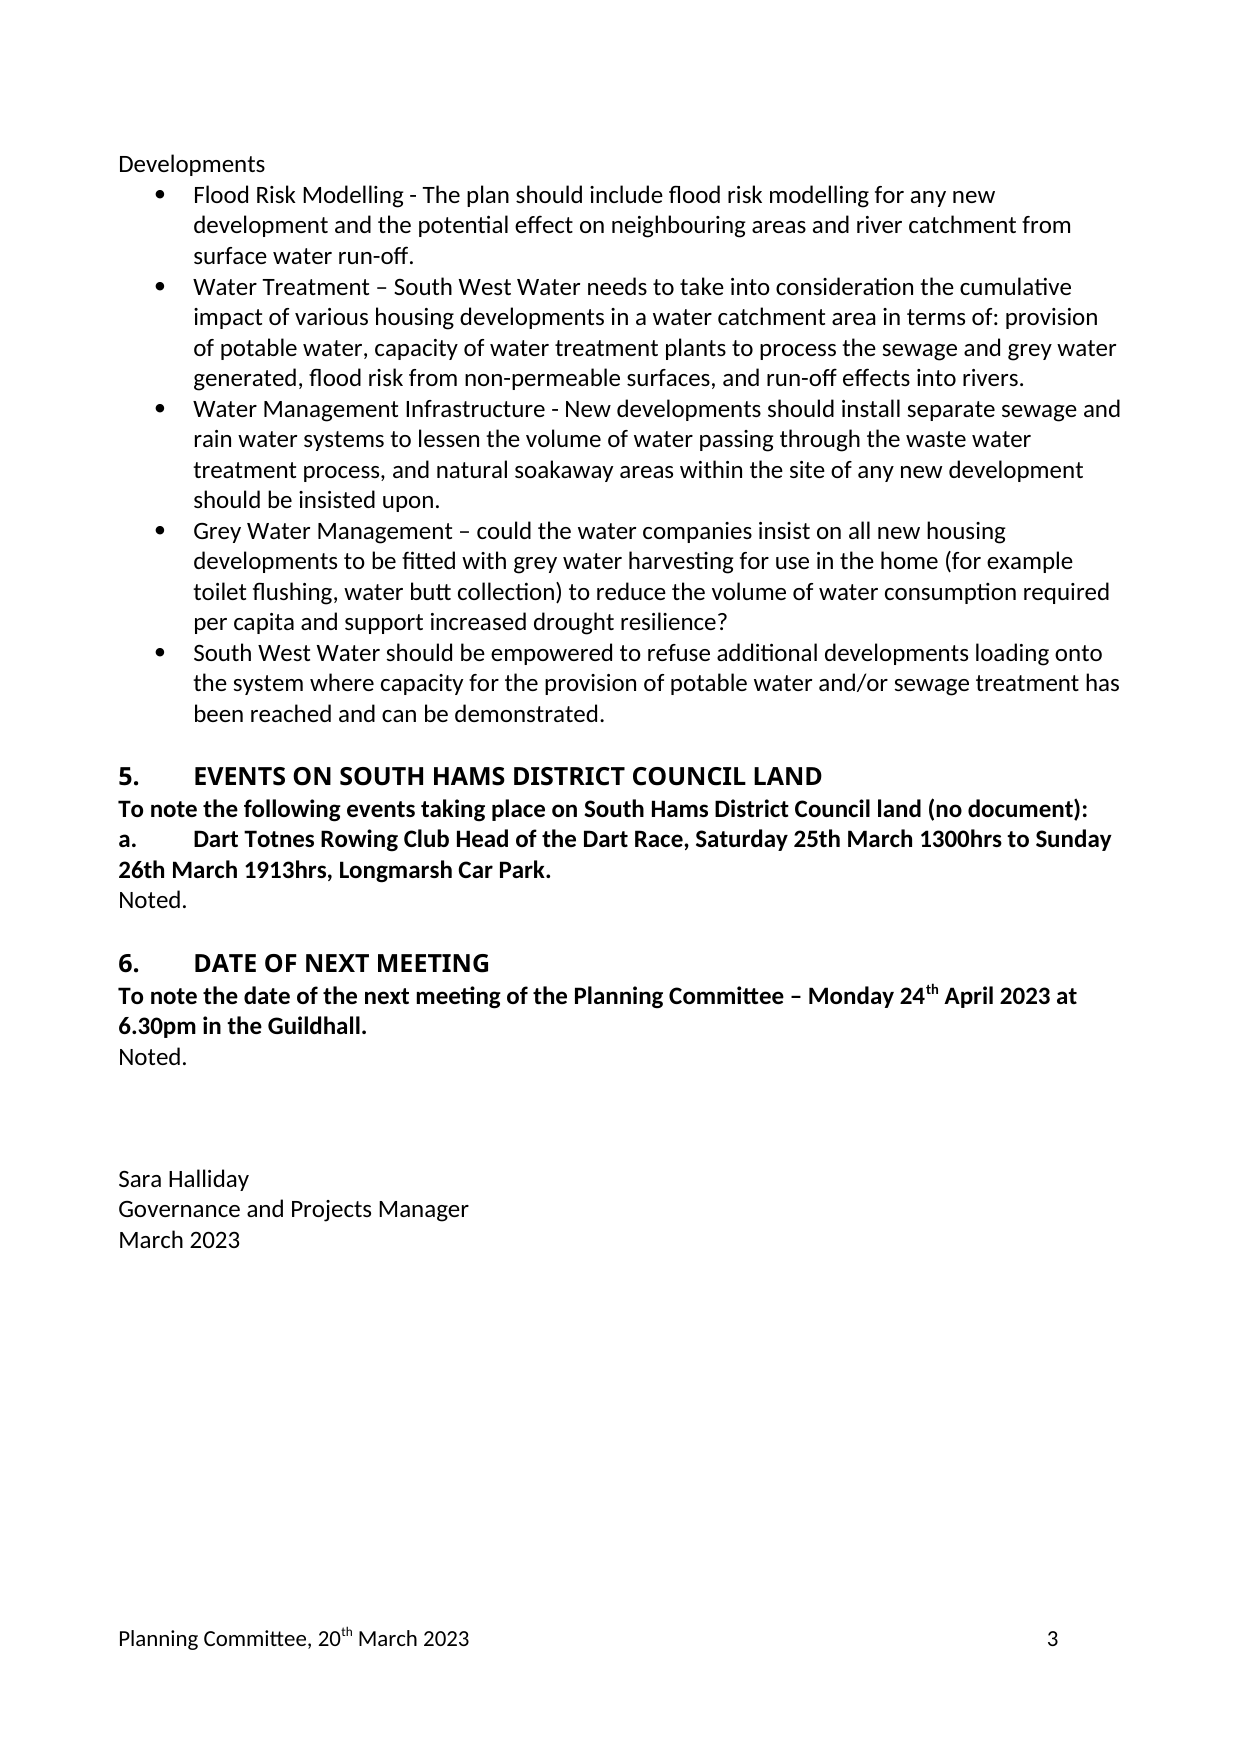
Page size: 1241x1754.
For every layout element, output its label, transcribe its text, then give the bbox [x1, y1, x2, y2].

list Water Treatment – South West Water needs to take into consideration the cumulative impact of various housing developments in a water catchment area in terms of: provision of potable water, capacity of water treatment plants to process the sewage and grey water generated, flood risk from non-permeable surfaces, and run-off effects into rivers. [156, 271, 1122, 393]
list South West Water should be empowered to refuse additional developments loading onto the system where capacity for the provision of potable water and/or sewage treatment has been reached and can be demonstrated. [156, 637, 1122, 728]
text Sara Halliday [118, 1163, 1122, 1193]
text Developments [118, 149, 1122, 179]
text Governance and Projects Manager [118, 1193, 1122, 1224]
subtitle 6. DATE OF NEXT MEETING [118, 946, 1122, 980]
text Noted. [118, 1041, 1122, 1071]
text a. Dart Totnes Rowing Club Head of the Dart Race, Saturday 25th March 1300hrs to Sunday 26th March 1913hrs, Longmarsh Car Park. [118, 824, 1122, 885]
text To note the date of the next meeting of the Planning Committee – Monday 24th April 2023 at 6.30pm in the Guildhall. [118, 980, 1122, 1041]
text March 2023 [118, 1224, 1122, 1254]
text Noted. [118, 885, 1122, 915]
text To note the following events taking place on South Hams District Council land (no document): [118, 793, 1122, 824]
list Grey Water Management – could the water companies insist on all new housing developments to be fitted with grey water harvesting for use in the home (for example toilet flushing, water butt collection) to reduce the volume of water consumption required per capita and support increased drought resilience? [156, 515, 1122, 637]
list Water Management Infrastructure - New developments should install separate sewage and rain water systems to lessen the volume of water passing through the waste water treatment process, and natural soakaway areas within the site of any new development should be insisted upon. [156, 393, 1122, 515]
subtitle 5. EVENTS ON SOUTH HAMS DISTRICT COUNCIL LAND [118, 759, 1122, 793]
list Flood Risk Modelling - The plan should include flood risk modelling for any new development and the potential effect on neighbouring areas and river catchment from surface water run-off. [156, 179, 1122, 271]
